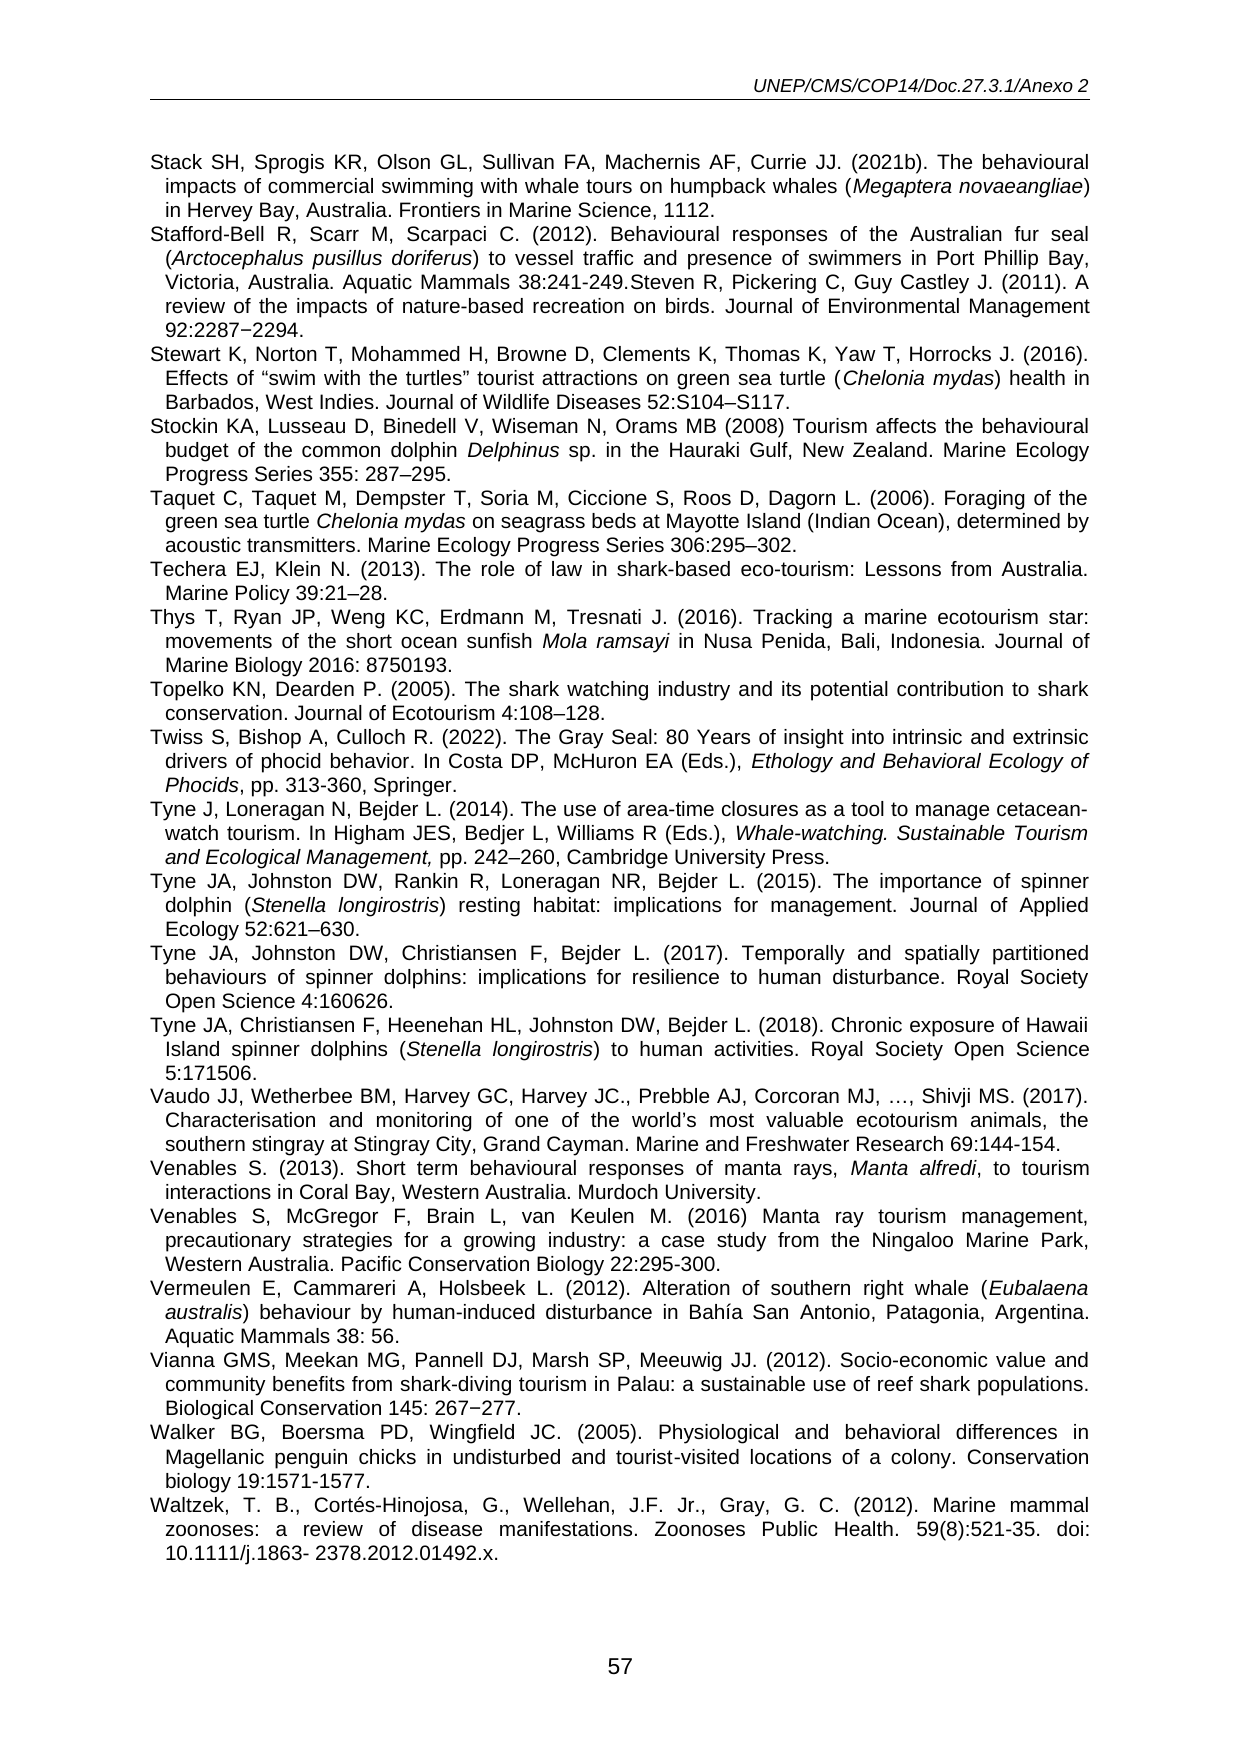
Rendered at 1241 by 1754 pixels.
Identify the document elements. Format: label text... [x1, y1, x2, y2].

text Vianna GMS, Meekan MG, Pannell DJ, Marsh SP, Meeuwig JJ. (2012). Socio-economic value and community benefits from shark-diving tourism in Palau: a sustainable use of reef shark populations. Biological Conservation 145: 267−277. [150, 1348, 1090, 1420]
text Tyne JA, Johnston DW, Rankin R, Loneragan NR, Bejder L. (2015). The importance of spinner dolphin (Stenella longirostris) resting habitat: implications for management. Journal of Applied Ecology 52:621–630. [150, 869, 1090, 941]
text Vaudo JJ, Wetherbee BM, Harvey GC, Harvey JC., Prebble AJ, Corcoran MJ, …, Shivji MS. (2017). Characterisation and monitoring of one of the world’s most valuable ecotourism animals, the southern stingray at Stingray City, Grand Cayman. Marine and Freshwater Research 69:144-154. [150, 1084, 1090, 1156]
text Stafford-Bell R, Scarr M, Scarpaci C. (2012). Behavioural responses of the Australian fur seal (Arctocephalus pusillus doriferus) to vessel traffic and presence of swimmers in Port Phillip Bay, Victoria, Australia. Aquatic Mammals 38:241-249.Steven R, Pickering C, Guy Castley J. (2011). A review of the impacts of nature-based recreation on birds. Journal of Environmental Management 92:2287−2294. [150, 222, 1090, 342]
text Twiss S, Bishop A, Culloch R. (2022). The Gray Seal: 80 Years of insight into intrinsic and extrinsic drivers of phocid behavior. In Costa DP, McHuron EA (Eds.), Ethology and Behavioral Ecology of Phocids, pp. 313-360, Springer. [150, 725, 1090, 797]
text Stockin KA, Lusseau D, Binedell V, Wiseman N, Orams MB (2008) Tourism affects the behavioural budget of the common dolphin Delphinus sp. in the Hauraki Gulf, New Zealand. Marine Ecology Progress Series 355: 287–295. [150, 413, 1090, 485]
text Tyne J, Loneragan N, Bejder L. (2014). The use of area-time closures as a tool to manage cetacean-watch tourism. In Higham JES, Bedjer L, Williams R (Eds.), Whale-watching. Sustainable Tourism and Ecological Management, pp. 242–260, Cambridge University Press. [150, 797, 1090, 869]
text Venables S. (2013). Short term behavioural responses of manta rays, Manta alfredi, to tourism interactions in Coral Bay, Western Australia. Murdoch University. [150, 1156, 1090, 1204]
text Tyne JA, Johnston DW, Christiansen F, Bejder L. (2017). Temporally and spatially partitioned behaviours of spinner dolphins: implications for resilience to human disturbance. Royal Society Open Science 4:160626. [150, 941, 1090, 1012]
text Waltzek, T. B., Cortés-Hinojosa, G., Wellehan, J.F. Jr., Gray, G. C. (2012). Marine mammal zoonoses: a review of disease manifestations. Zoonoses Public Health. 59(8):521-35. doi: 10.1111/j.1863- 2378.2012.01492.x. [150, 1493, 1090, 1564]
text Tyne JA, Christiansen F, Heenehan HL, Johnston DW, Bejder L. (2018). Chronic exposure of Hawaii Island spinner dolphins (Stenella longirostris) to human activities. Royal Society Open Science 5:171506. [150, 1012, 1090, 1084]
text Vermeulen E, Cammareri A, Holsbeek L. (2012). Alteration of southern right whale (Eubalaena australis) behaviour by human-induced disturbance in Bahía San Antonio, Patagonia, Argentina. Aquatic Mammals 38: 56. [150, 1276, 1090, 1348]
text Stack SH, Sprogis KR, Olson GL, Sullivan FA, Machernis AF, Currie JJ. (2021b). The behavioural impacts of commercial swimming with whale tours on humpback whales (Megaptera novaeangliae) in Hervey Bay, Australia. Frontiers in Marine Science, 1112. [150, 150, 1090, 222]
text Taquet C, Taquet M, Dempster T, Soria M, Ciccione S, Roos D, Dagorn L. (2006). Foraging of the green sea turtle Chelonia mydas on seagrass beds at Mayotte Island (Indian Ocean), determined by acoustic transmitters. Marine Ecology Progress Series 306:295–302. [150, 485, 1090, 557]
text Topelko KN, Dearden P. (2005). The shark watching industry and its potential contribution to shark conservation. Journal of Ecotourism 4:108–128. [150, 677, 1090, 725]
text Thys T, Ryan JP, Weng KC, Erdmann M, Tresnati J. (2016). Tracking a marine ecotourism star: movements of the short ocean sunfish Mola ramsayi in Nusa Penida, Bali, Indonesia. Journal of Marine Biology 2016: 8750193. [150, 605, 1090, 677]
text Stewart K, Norton T, Mohammed H, Browne D, Clements K, Thomas K, Yaw T, Horrocks J. (2016). Effects of “swim with the turtles” tourist attractions on green sea turtle (Chelonia mydas) health in Barbados, West Indies. Journal of Wildlife Diseases 52:S104–S117. [150, 342, 1090, 413]
text Techera EJ, Klein N. (2013). The role of law in shark-based eco-tourism: Lessons from Australia. Marine Policy 39:21–28. [150, 557, 1090, 605]
text Venables S, McGregor F, Brain L, van Keulen M. (2016) Manta ray tourism management, precautionary strategies for a growing industry: a case study from the Ningaloo Marine Park, Western Australia. Pacific Conservation Biology 22:295-300. [150, 1204, 1090, 1276]
text Walker BG, Boersma PD, Wingfield JC. (2005). Physiological and behavioral differences in Magellanic penguin chicks in undisturbed and tourist‐visited locations of a colony. Conservation biology 19:1571-1577. [150, 1420, 1090, 1493]
